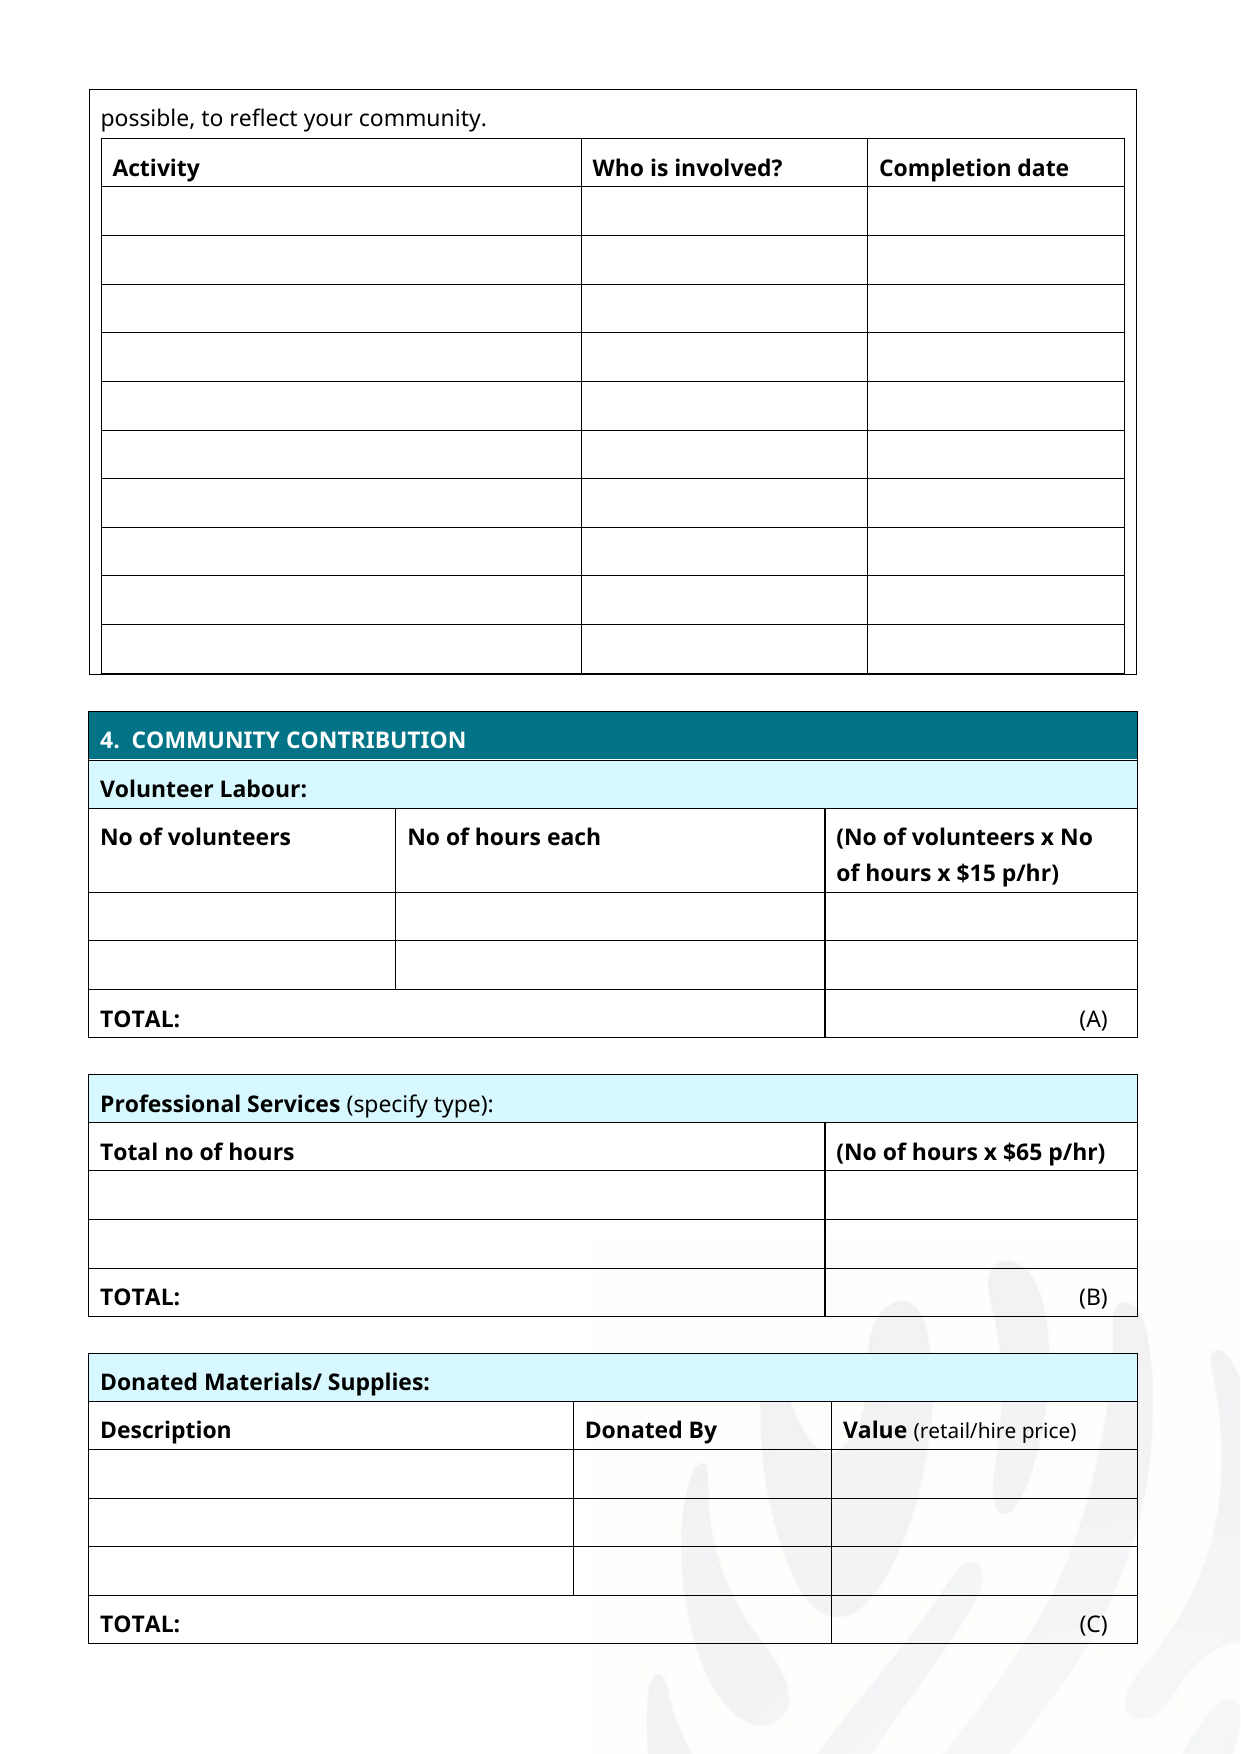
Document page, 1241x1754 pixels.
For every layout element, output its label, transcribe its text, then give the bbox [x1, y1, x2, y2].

picture [595, 1236, 1241, 1754]
table_cell (C) [832, 1596, 1137, 1643]
table_cell [832, 1450, 1137, 1498]
table_cell Description [89, 1402, 573, 1449]
table_cell [396, 893, 824, 940]
table_cell [89, 1171, 824, 1219]
table_cell TOTAL: [89, 990, 824, 1037]
table_header [640, 712, 1137, 759]
table_cell [574, 1499, 831, 1546]
table_cell (No of hours x $65 p/hr) [826, 1123, 1137, 1170]
table_cell [396, 941, 824, 989]
table_cell [832, 1547, 1137, 1595]
table_header Professional Services (specify type): [89, 1075, 1137, 1122]
table_cell [826, 1171, 1137, 1219]
table_cell [826, 1220, 1137, 1268]
table_cell [89, 1547, 573, 1595]
table_cell [574, 1450, 831, 1498]
table_cell Donated By [574, 1402, 831, 1449]
table_cell TOTAL: [89, 1596, 831, 1643]
table_cell [89, 1220, 824, 1268]
table_cell Value (retail/hire price) [832, 1402, 1137, 1449]
table_cell [574, 1547, 831, 1595]
table_header Donated Materials/ Supplies: [89, 1354, 1137, 1401]
table_cell No of hours each [396, 809, 824, 892]
table_cell [826, 893, 1137, 940]
table_cell (B) [826, 1269, 1137, 1316]
table_cell [832, 1499, 1137, 1546]
table_cell TOTAL: [89, 1269, 824, 1316]
table_cell Volunteer Labour: [89, 761, 1137, 808]
table_cell (No of volunteers x No of hours x $15 p/hr) [826, 809, 1137, 892]
table_cell [826, 941, 1137, 989]
table_cell [89, 941, 395, 989]
table_header 4. COMMUNITY CONTRIBUTION [89, 712, 640, 759]
table_cell [89, 1450, 573, 1498]
table_cell Total no of hours [89, 1123, 824, 1170]
table_cell [89, 893, 395, 940]
table_cell No of volunteers [89, 809, 395, 892]
table_cell [89, 1499, 573, 1546]
table_cell (A) [826, 990, 1137, 1037]
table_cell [90, 90, 1136, 674]
